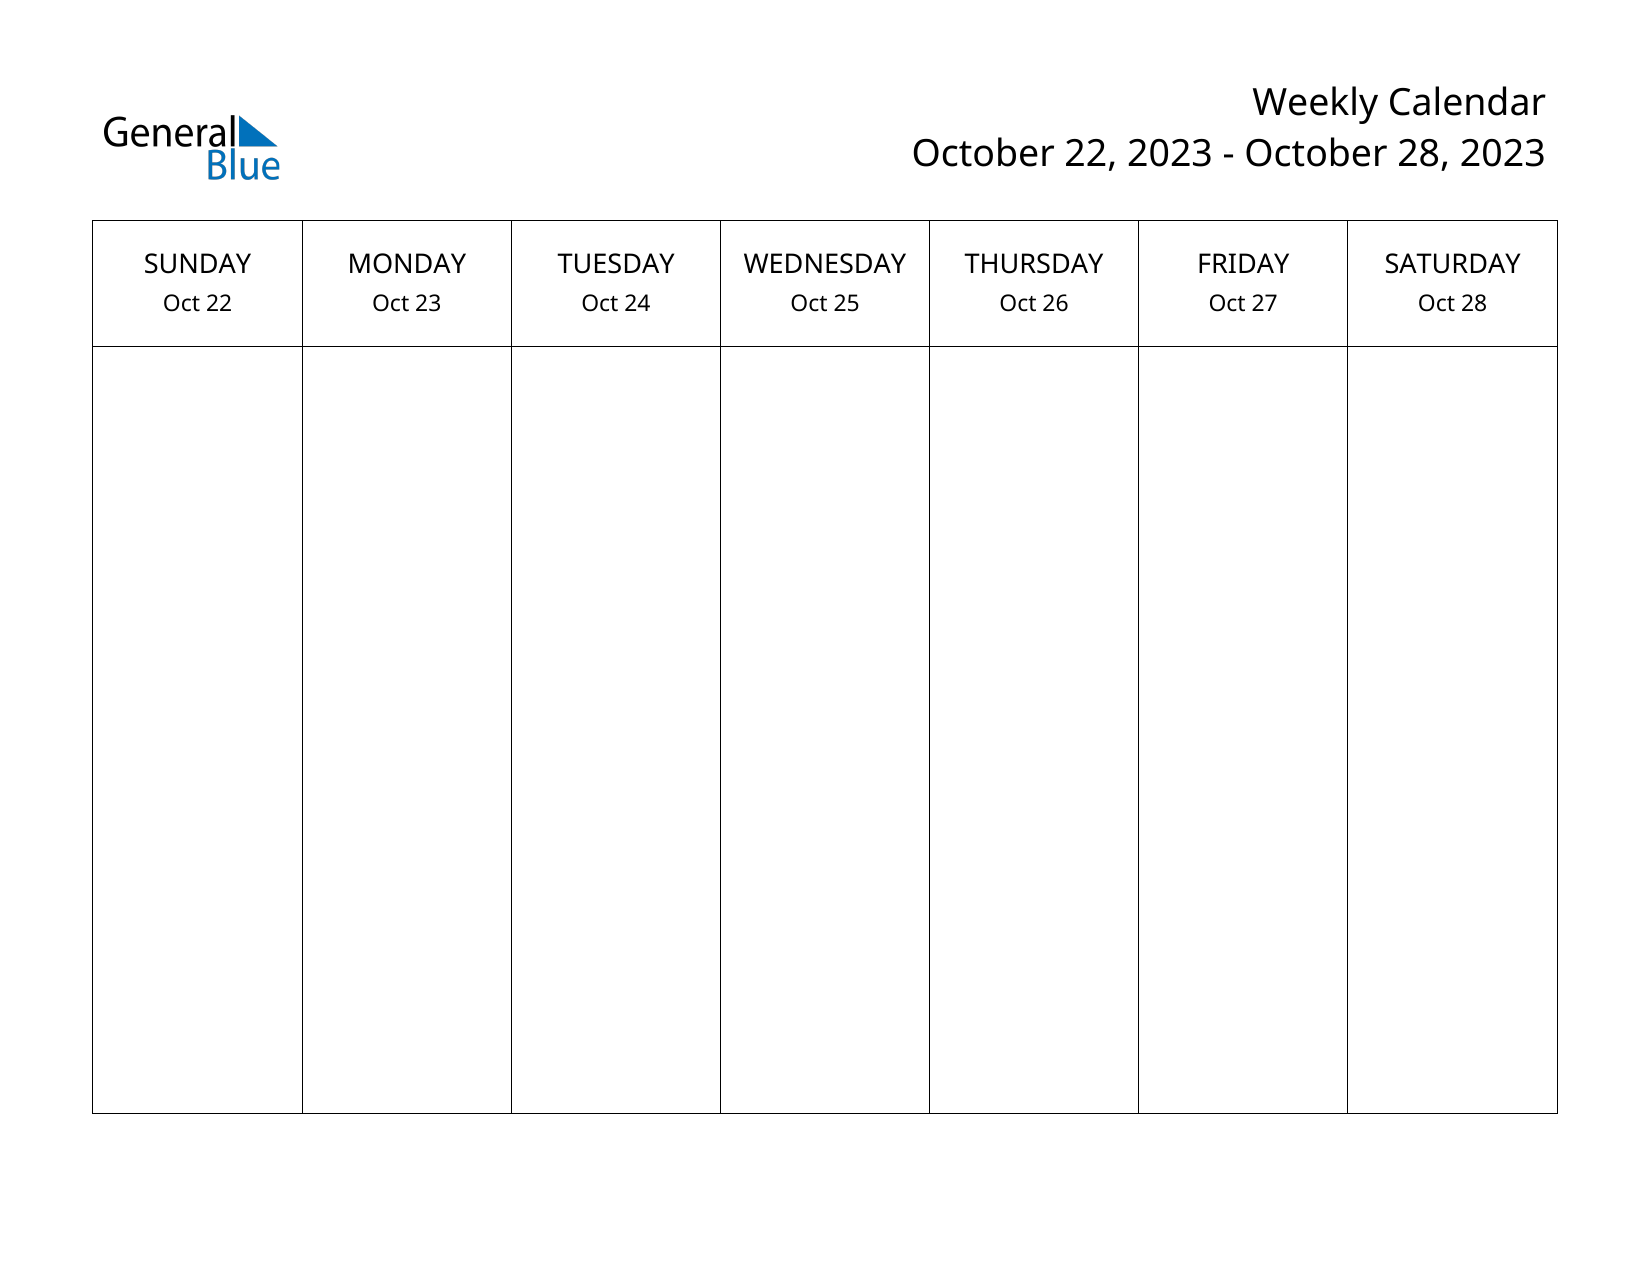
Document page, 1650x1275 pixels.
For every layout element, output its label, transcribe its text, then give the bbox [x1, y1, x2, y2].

table_cell [930, 347, 1138, 1113]
table_cell [512, 347, 720, 1113]
table_cell TUESDAY Oct 24 [512, 221, 720, 346]
table_cell SUNDAY Oct 22 [93, 221, 302, 346]
table_cell [721, 347, 929, 1113]
table_cell FRIDAY Oct 27 [1139, 221, 1347, 346]
table_cell [93, 347, 302, 1113]
picture [104, 115, 280, 180]
table_cell THURSDAY Oct 26 [930, 221, 1138, 346]
table_cell SATURDAY Oct 28 [1348, 221, 1557, 346]
table_cell MONDAY Oct 23 [303, 221, 511, 346]
table_cell [1348, 347, 1557, 1113]
table_header [93, 75, 302, 220]
table_header Weekly Calendar October 22, 2023 - October 28, 2023 [302, 75, 1557, 220]
table_cell [1139, 347, 1347, 1113]
table_cell [303, 347, 511, 1113]
table_cell WEDNESDAY Oct 25 [721, 221, 929, 346]
